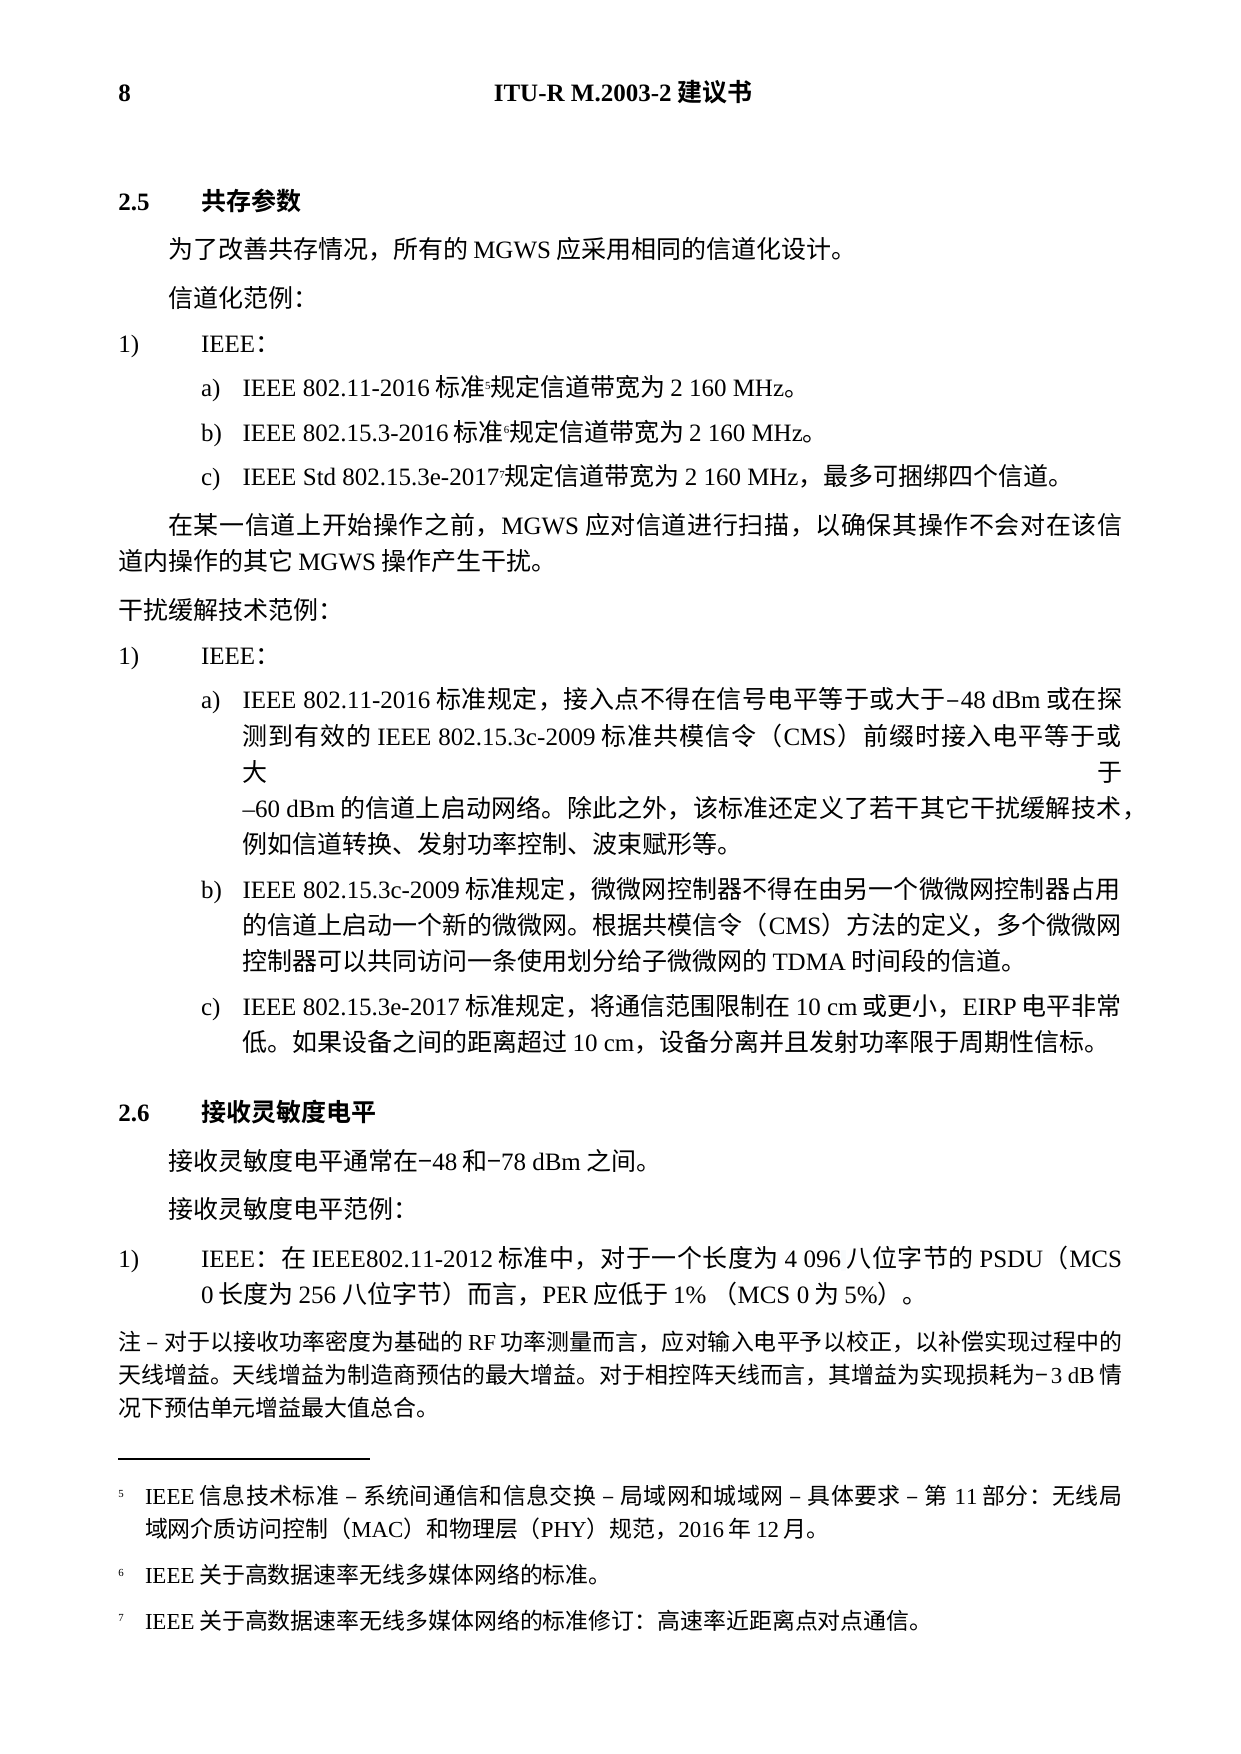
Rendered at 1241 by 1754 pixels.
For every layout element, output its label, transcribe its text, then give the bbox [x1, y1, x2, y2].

text 接收灵敏度电平通常在−48和−78 dBm之间。 [118, 1141, 1122, 1177]
text a) IEEE 802.11-2016标准规定信道带宽为2 160 MHz。 [201, 368, 1122, 404]
text 干扰缓解技术范例： [118, 591, 1122, 627]
text 1) IEEE： [118, 323, 1122, 359]
text 接收灵敏度电平范例： [118, 1190, 1122, 1226]
text c) IEEE Std 802.15.3e-2017规定信道带宽为2 160 MHz，最多可捆绑四个信道。 [201, 457, 1122, 493]
text 在某一信道上开始操作之前，MGWS应对信道进行扫描，以确保其操作不会对在该信道内操作的其它MGWS操作产生干扰。 [118, 506, 1122, 578]
text c) IEEE 802.15.3e-2017标准规定，将通信范围限制在10 cm或更小，EIRP电平非常低。如果设备之间的距离超过10 cm，设备分离并且发射功率限于周期性信标。 [201, 986, 1122, 1059]
text 为了改善共存情况，所有的MGWS应采用相同的信道化设计。 [118, 230, 1122, 266]
text 信道化范例： [118, 278, 1122, 315]
text 1) IEEE：在IEEE802.11-2012标准中，对于一个长度为4 096 八位字节的PSDU（MCS 0长度为256 八位字节）而言，PER应低于1% （MCS 0为5%）。 [118, 1238, 1122, 1311]
text b) IEEE 802.15.3c-2009标准规定，微微网控制器不得在由另一个微微网控制器占用的信道上启动一个新的微微网。根据共模信令（CMS）方法的定义，多个微微网控制器可以共同访问一条使用划分给子微微网的TDMA时间段的信道。 [201, 869, 1122, 978]
text 1) IEEE： [118, 635, 1122, 671]
text a) IEEE 802.11-2016标准规定，接入点不得在信号电平等于或大于–48 dBm或在探测到有效的IEEE 802.15.3c-2009标准共模信令（CMS）前缀时接入电平等于或大于 –60 dBm的信道上启动网络。除此之外，该标准还定义了若干其它干扰缓解技术，例如信道转换、发射功率控制、波束赋形等。 [201, 680, 1122, 861]
subtitle 2.5 共存参数 [118, 181, 1122, 217]
text b) IEEE 802.15.3-2016标准规定信道带宽为2 160 MHz。 [201, 412, 1122, 448]
text 注 – 对于以接收功率密度为基础的RF功率测量而言，应对输入电平予以校正，以补偿实现过程中的天线增益。天线增益为制造商预估的最大增益。对于相控阵天线而言，其增益为实现损耗为−3 dB情况下预估单元增益最大值总合。 [118, 1323, 1122, 1423]
subtitle 2.6 接收灵敏度电平 [118, 1092, 1122, 1128]
